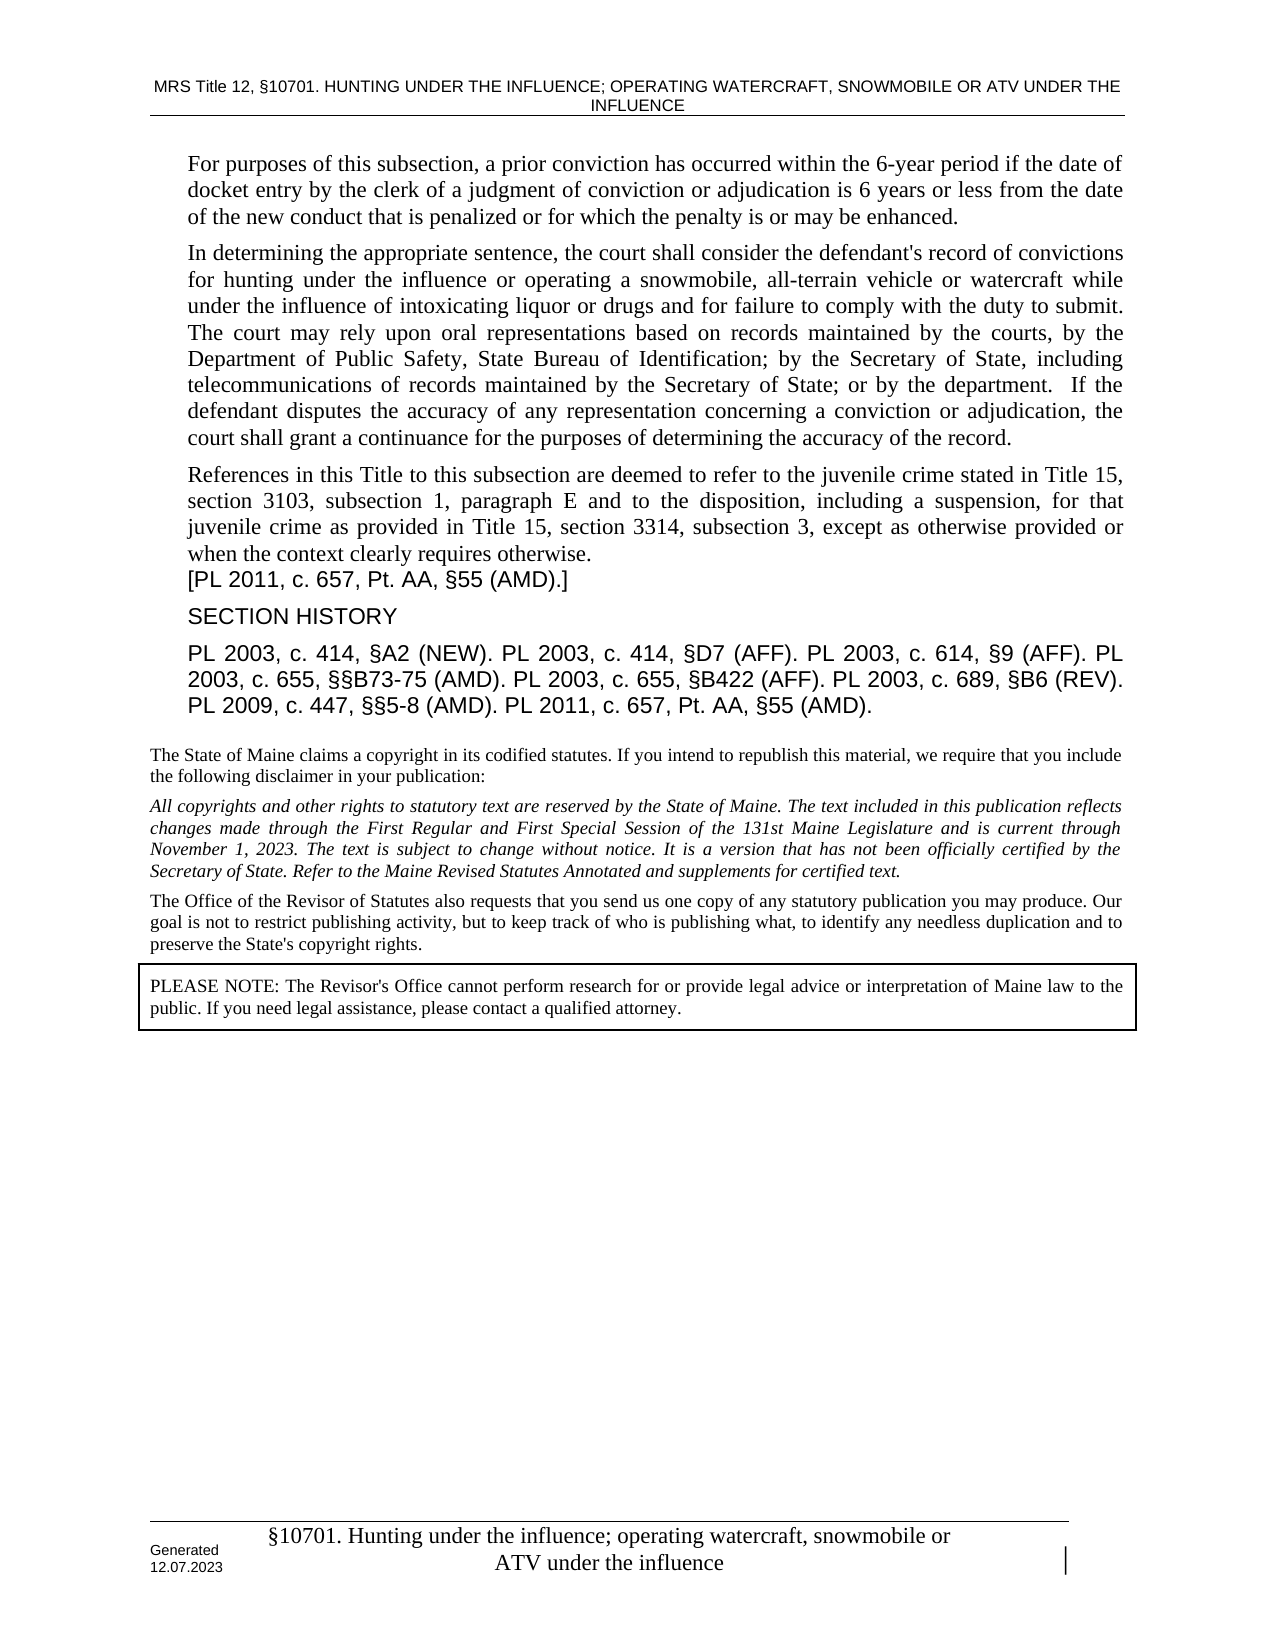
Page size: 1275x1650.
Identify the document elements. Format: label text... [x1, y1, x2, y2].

text PL 2003, c. 414, §A2 (NEW). PL 2003, c. 414, §D7 (AFF). PL 2003, c. 614, §9 (AFF). PL 2003, c. 655, §§B73-75 (AMD). PL 2003, c. 655, §B422 (AFF). PL 2003, c. 689, §B6 (REV). PL 2009, c. 447, §§5-8 (AMD). PL 2011, c. 657, Pt. AA, §55 (AMD). [187, 640, 1125, 719]
text PLEASE NOTE: The Revisor's Office cannot perform research for or provide legal advice or interpretation of Maine law to the public. If you need legal assistance, please contact a qualified attorney. [140, 965, 1135, 1029]
text The Office of the Revisor of Statutes also requests that you send us one copy of any statutory publication you may produce. Our goal is not to restrict publishing activity, but to keep track of who is publishing what, to identify any needless duplication and to preserve the State's copyright rights. [150, 890, 1125, 954]
text [PL 2011, c. 657, Pt. AA, §55 (AMD).] [187, 566, 1125, 592]
text The State of Maine claims a copyright in its codified statutes. If you intend to republish this material, we require that you include the following disclaimer in your publication: [150, 744, 1125, 787]
text References in this Title to this subsection are deemed to refer to the juvenile crime stated in Title 15, section 3103, subsection 1, paragraph E and to the disposition, including a suspension, for that juvenile crime as provided in Title 15, section 3314, subsection 3, except as otherwise provided or when the context clearly requires otherwise. [187, 461, 1125, 566]
text All copyrights and other rights to statutory text are reserved by the State of Maine. The text included in this publication reflects changes made through the First Regular and First Special Session of the 131st Maine Legislature and is current through November 1, 2023 . The text is subject to change without notice. It is a version that has not been officially certified by the Secretary of State. Refer to the Maine Revised Statutes Annotated and supplements for certified text. [150, 795, 1125, 881]
text For purposes of this subsection, a prior conviction has occurred within the 6-year period if the date of docket entry by the clerk of a judgment of conviction or adjudication is 6 years or less from the date of the new conduct that is penalized or for which the penalty is or may be enhanced. [187, 150, 1125, 229]
text In determining the appropriate sentence, the court shall consider the defendant's record of convictions for hunting under the influence or operating a snowmobile, all-terrain vehicle or watercraft while under the influence of intoxicating liquor or drugs and for failure to comply with the duty to submit. The court may rely upon oral representations based on records maintained by the courts, by the Department of Public Safety, State Bureau of Identification; by the Secretary of State, including telecommunications of records maintained by the Secretary of State; or by the department. If the defendant disputes the accuracy of any representation concerning a conviction or adjudication, the court shall grant a continuance for the purposes of determining the accuracy of the record. [187, 239, 1125, 450]
text SECTION HISTORY [187, 603, 1125, 629]
